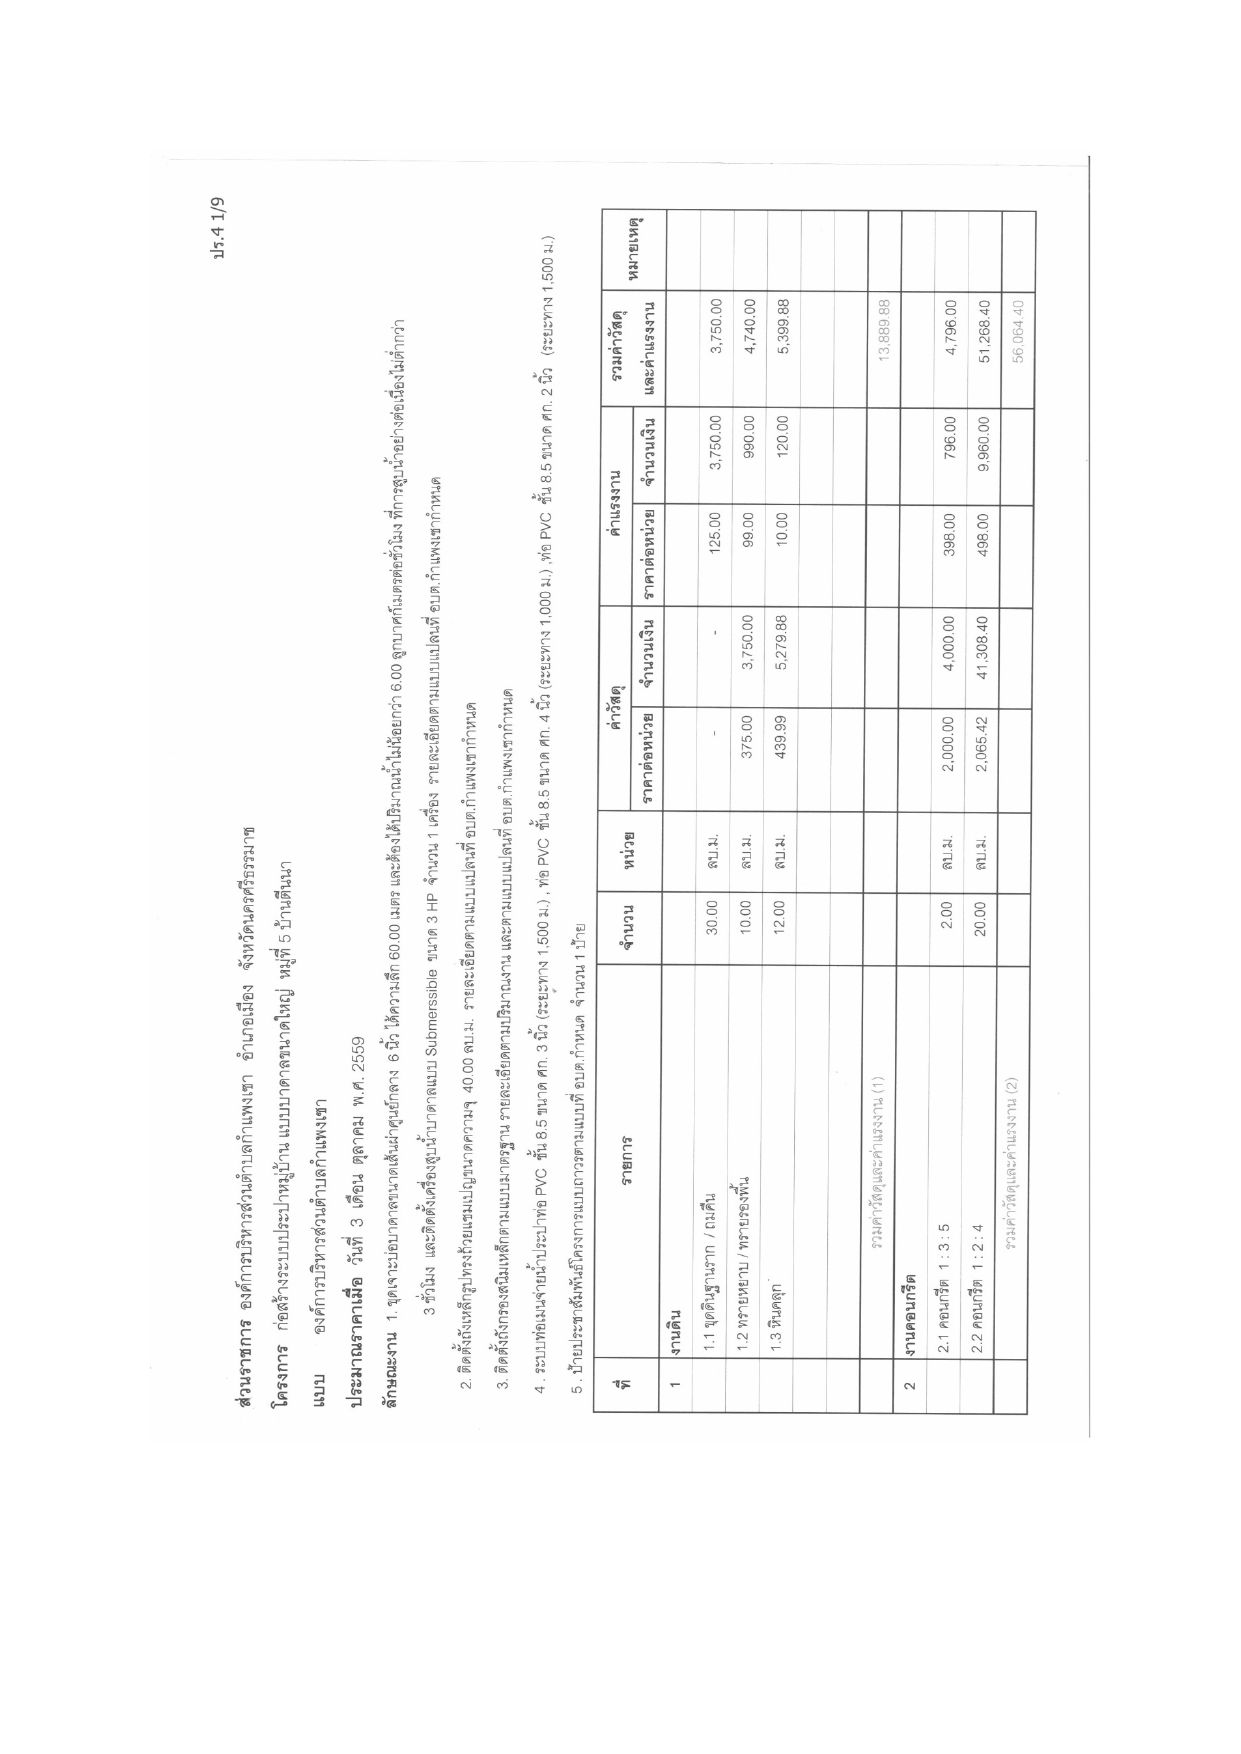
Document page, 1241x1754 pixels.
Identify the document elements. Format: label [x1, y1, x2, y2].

picture [150, 150, 1091, 1444]
